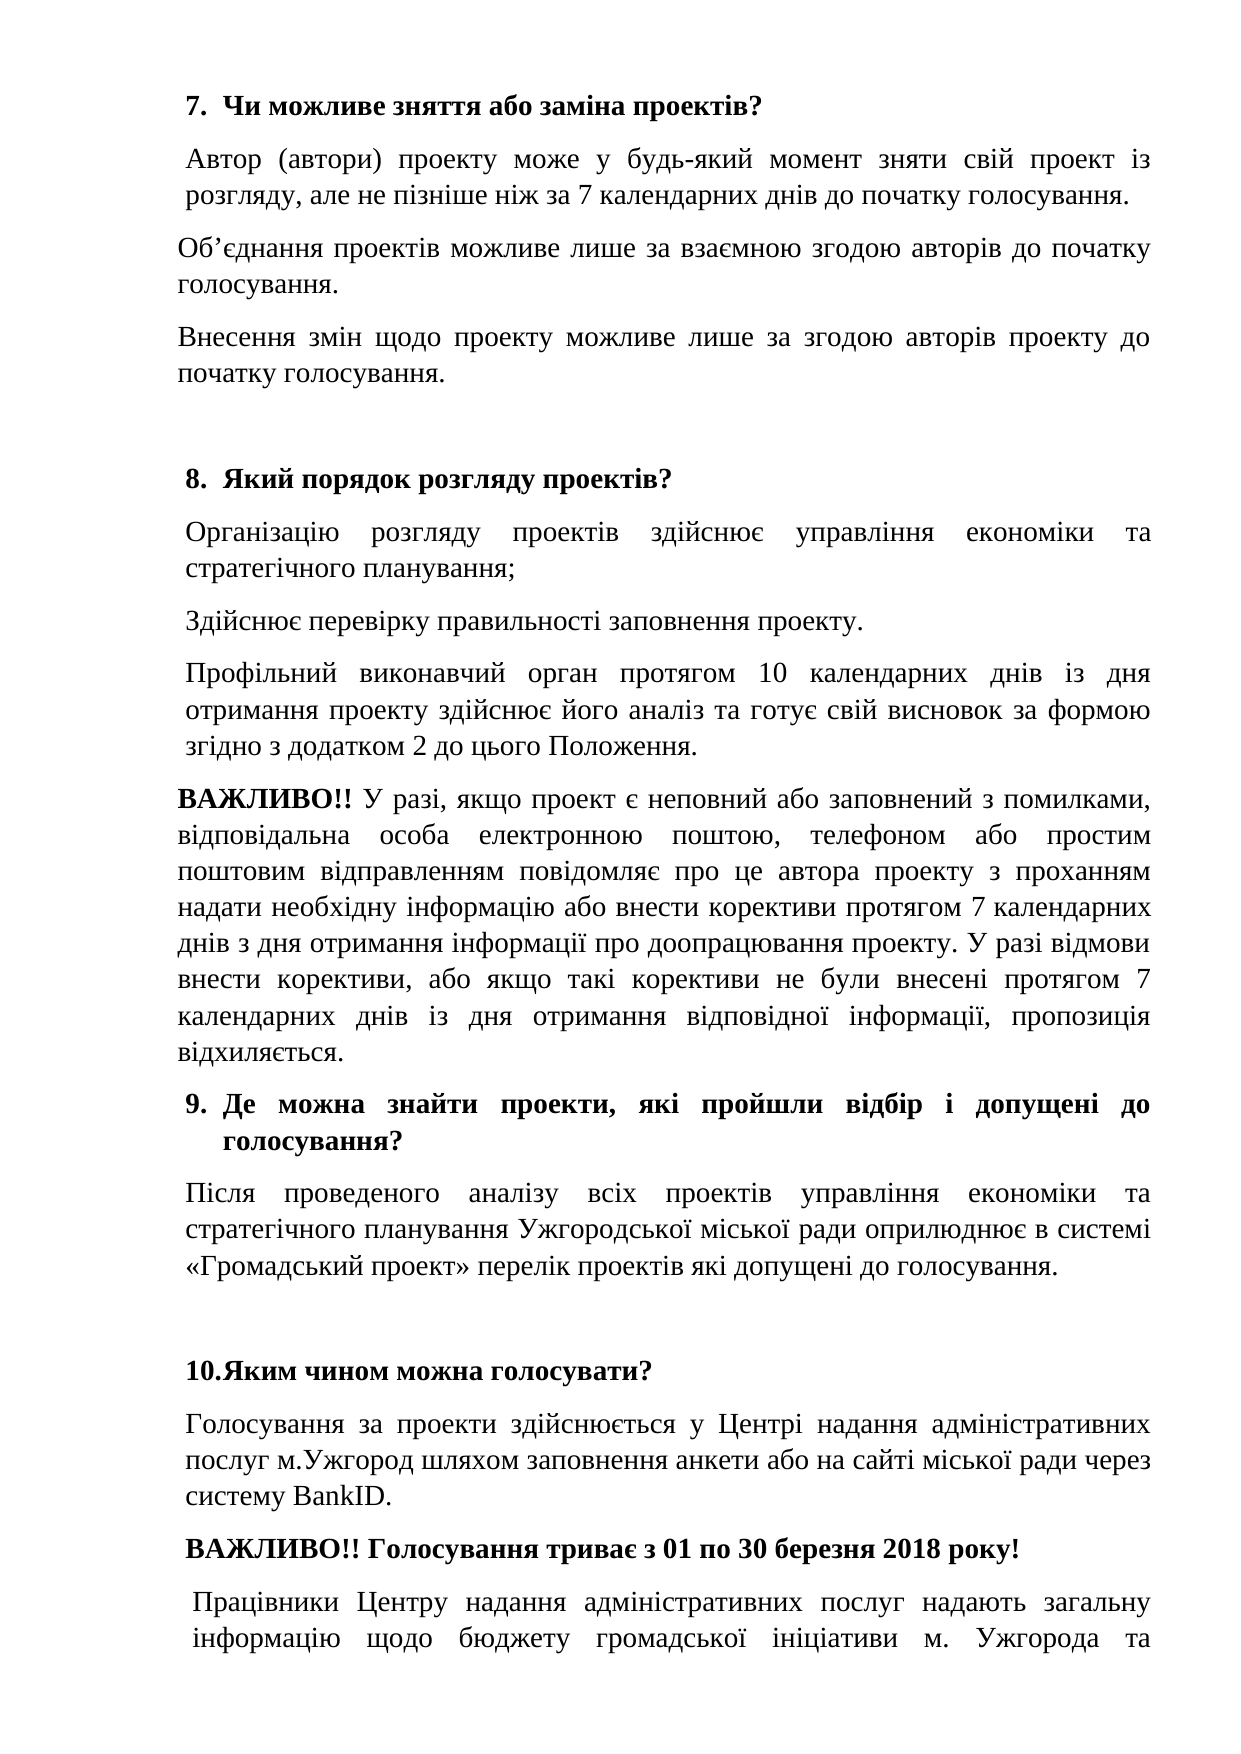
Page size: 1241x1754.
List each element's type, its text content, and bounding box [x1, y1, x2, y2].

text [192, 1584, 1152, 1654]
list Яким чином можна голосувати? [185, 1353, 1152, 1387]
text ВАЖЛИВО!! Голосування триває з 01 по 30 березня 2018 року! [185, 1531, 1152, 1565]
text Об’єднання проектів можливе лише за взаємною згодою авторів до початку голосування. [177, 230, 1152, 300]
text Організацію розгляду проектів здійснює управління економіки та стратегічного планування; [185, 514, 1152, 583]
list Чи можливе зняття або заміна проектів? [185, 88, 1152, 122]
list Який порядок розгляду проектів? [185, 461, 1152, 494]
list Де можна знайти проекти, які пройшли відбір і допущені до голосування? [185, 1087, 1152, 1156]
text ВАЖЛИВО!! У разі, якщо проект є неповний або заповнений з помилками, відповідальна особа електронною поштою, телефоном або простим поштовим відправленням повідомляє про це автора проекту з проханням надати необхідну інформацію або внести корективи протягом 7 календарних днів з дня отримання інформації про доопрацювання проекту. У разі відмови внести корективи, або якщо такі корективи не були внесені протягом 7 календарних днів із дня отримання відповідної інформації, пропозиція відхиляється. [177, 781, 1152, 1067]
text Автор (автори) проекту може у будь-який момент зняти свій проект із розгляду, але не пізніше ніж за 7 календарних днів до початку голосування. [185, 141, 1152, 211]
text Після проведеного аналізу всіх проектів управління економіки та стратегічного планування Ужгородської міської ради оприлюднює в системі «Громадський проект» перелік проектів які допущені до голосування. [185, 1176, 1152, 1281]
text Голосування за проекти здійснюється у Центрі надання адміністративних послуг м.Ужгород шляхом заповнення анкети або на сайті міської ради через систему BankID. [185, 1406, 1152, 1512]
text Здійснює перевірку правильності заповнення проекту. [185, 603, 1152, 636]
text Профільний виконавчий орган протягом 10 календарних днів із дня отримання проекту здійснює його аналіз та готує свій висновок за формою згідно з додатком 2 до цього Положення. [185, 656, 1152, 761]
text Внесення змін щодо проекту можливе лише за згодою авторів проекту до початку голосування. [177, 319, 1152, 389]
